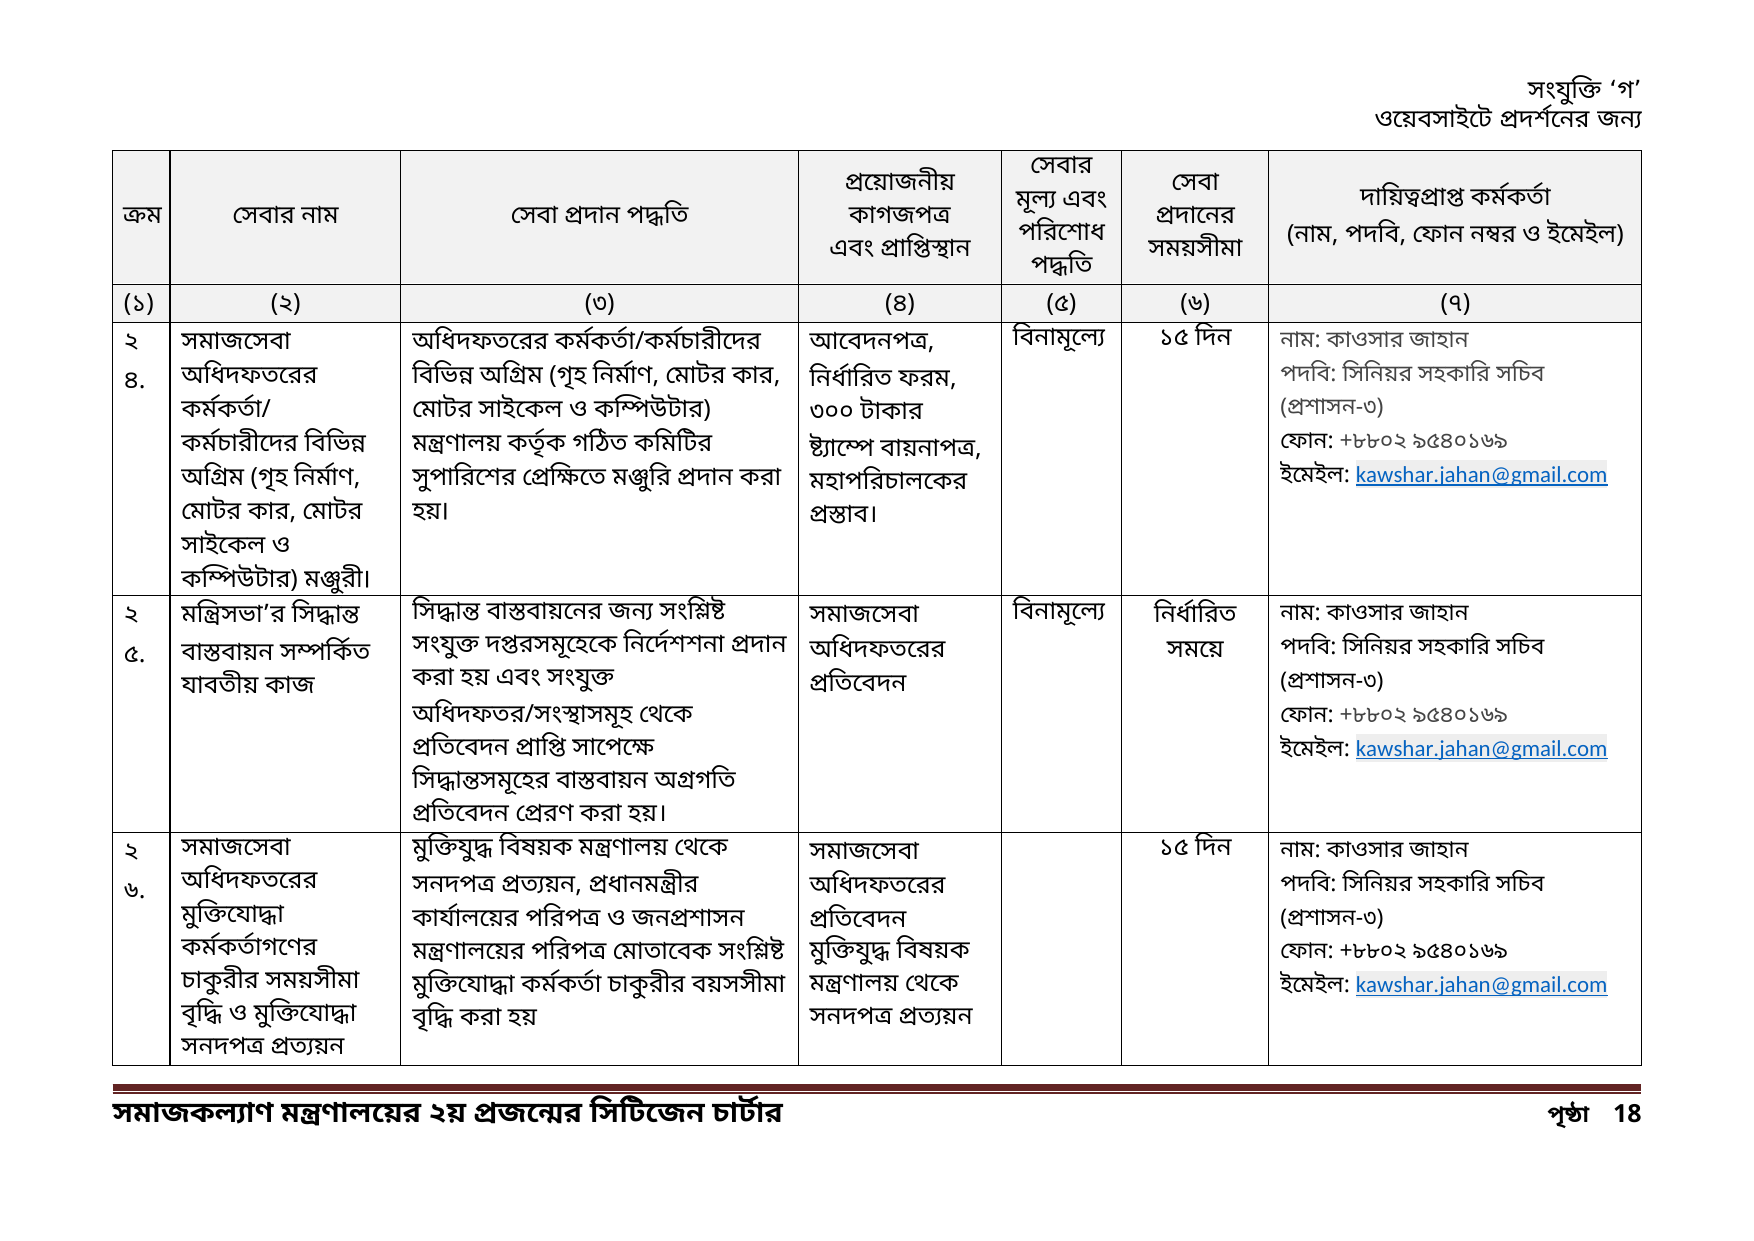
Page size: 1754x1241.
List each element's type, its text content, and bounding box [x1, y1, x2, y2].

table_cell নাম: কাওসার জাহান পদবি: সিনিয়র সহকারি সচিব (প্রশাসন-৩) ফোন: +৮৮০২ ৯৫৪০১৬৯ ইমেইল: kawshar.jahan@gmail.com [1269, 596, 1641, 832]
table_cell মন্ত্রিসভা’র সিদ্ধান্ত বাস্তবায়ন সম্পর্কিত যাবতীয় কাজ [171, 596, 400, 832]
table_header সেবার মূল্য এবং পরিশোধ পদ্ধতি [1002, 151, 1121, 283]
table_header সেবার নাম [171, 151, 400, 283]
table_cell (৩) [401, 285, 798, 322]
table_cell সমাজসেবা অধিদফতরের কর্মকর্তা/ কর্মচারীদের বিভিন্ন অগ্রিম (গৃহ নির্মাণ, মোটর কার, মোটর সাইকেল ও কম্পিউটার) মঞ্জুরী। [171, 323, 400, 595]
table_cell বিনামূল্যে [1002, 323, 1121, 595]
table_cell ২৫. [113, 596, 169, 832]
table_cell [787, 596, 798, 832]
table_cell সমাজসেবা অধিদফতরের প্রতিবেদন [799, 596, 1001, 832]
table_cell নাম: কাওসার জাহান পদবি: সিনিয়র সহকারি সচিব (প্রশাসন-৩) ফোন: +৮৮০২ ৯৫৪০১৬৯ ইমেইল: kawshar.jahan@gmail.com [1269, 833, 1641, 1065]
table_header দায়িত্বপ্রাপ্ত কর্মকর্তা (নাম, পদবি, ফোন নম্বর ও ইমেইল) [1269, 151, 1641, 283]
table_header ক্রম [113, 151, 169, 283]
table_cell সমাজসেবা অধিদফতরের প্রতিবেদন মুক্তিযুদ্ধ বিষয়ক মন্ত্রণালয় থেকে সনদপত্র প্রত্যয়ন [799, 833, 1001, 1065]
table_cell নাম: কাওসার জাহান পদবি: সিনিয়র সহকারি সচিব (প্রশাসন-৩) ফোন: +৮৮০২ ৯৫৪০১৬৯ ইমেইল: kawshar.jahan@gmail.com [1269, 323, 1641, 595]
table_cell বিনামূল্যে [1002, 596, 1121, 832]
table_cell (২) [171, 285, 400, 322]
table_cell অধিদফতরের কর্মকর্তা/কর্মচারীদের বিভিন্ন অগ্রিম (গৃহ নির্মাণ, মোটর কার, মোটর সাইকেল ও কম্পিউটার) মন্ত্রণালয় কর্তৃক গঠিত কমিটির সুপারিশের প্রেক্ষিতে মঞ্জুরি প্রদান করা হয়। [401, 323, 798, 595]
table_cell (৭) [1269, 285, 1641, 322]
table_cell ২৪. [113, 323, 169, 595]
table_cell নির্ধারিত সময়ে [1122, 596, 1268, 832]
table_cell (৫) [1002, 285, 1121, 322]
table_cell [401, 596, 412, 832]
table_cell আবেদনপত্র, নির্ধারিত ফরম, ৩০০ টাকার ষ্ট্যাম্পে বায়নাপত্র, মহাপরিচালকের প্রস্তাব। [799, 323, 1001, 595]
table_cell (৪) [799, 285, 1001, 322]
table_cell [1002, 833, 1121, 1065]
table_header সেবা প্রদানের সময়সীমা [1122, 151, 1268, 283]
table_cell ১৫ দিন [1122, 833, 1268, 1065]
table_cell ১৫ দিন [1122, 323, 1268, 595]
table_header সেবা প্রদান পদ্ধতি [401, 151, 798, 283]
table_cell ২৬. [113, 833, 169, 1065]
table_cell (৬) [1122, 285, 1268, 322]
table_cell (১) [113, 285, 169, 322]
table_cell মুক্তিযুদ্ধ বিষয়ক মন্ত্রণালয় থেকে সনদপত্র প্রত্যয়ন, প্রধানমন্ত্রীর কার্যালয়ের পরিপত্র ও জনপ্রশাসন মন্ত্রণালয়ের পরিপত্র মোতাবেক সংশ্লিষ্ট মুক্তিযোদ্ধা কর্মকর্তা চাকুরীর বয়সসীমা বৃদ্ধি করা হয় [401, 833, 798, 1065]
table_header প্রয়োজনীয় কাগজপত্র এবং প্রাপ্তিস্থান [799, 151, 1001, 283]
